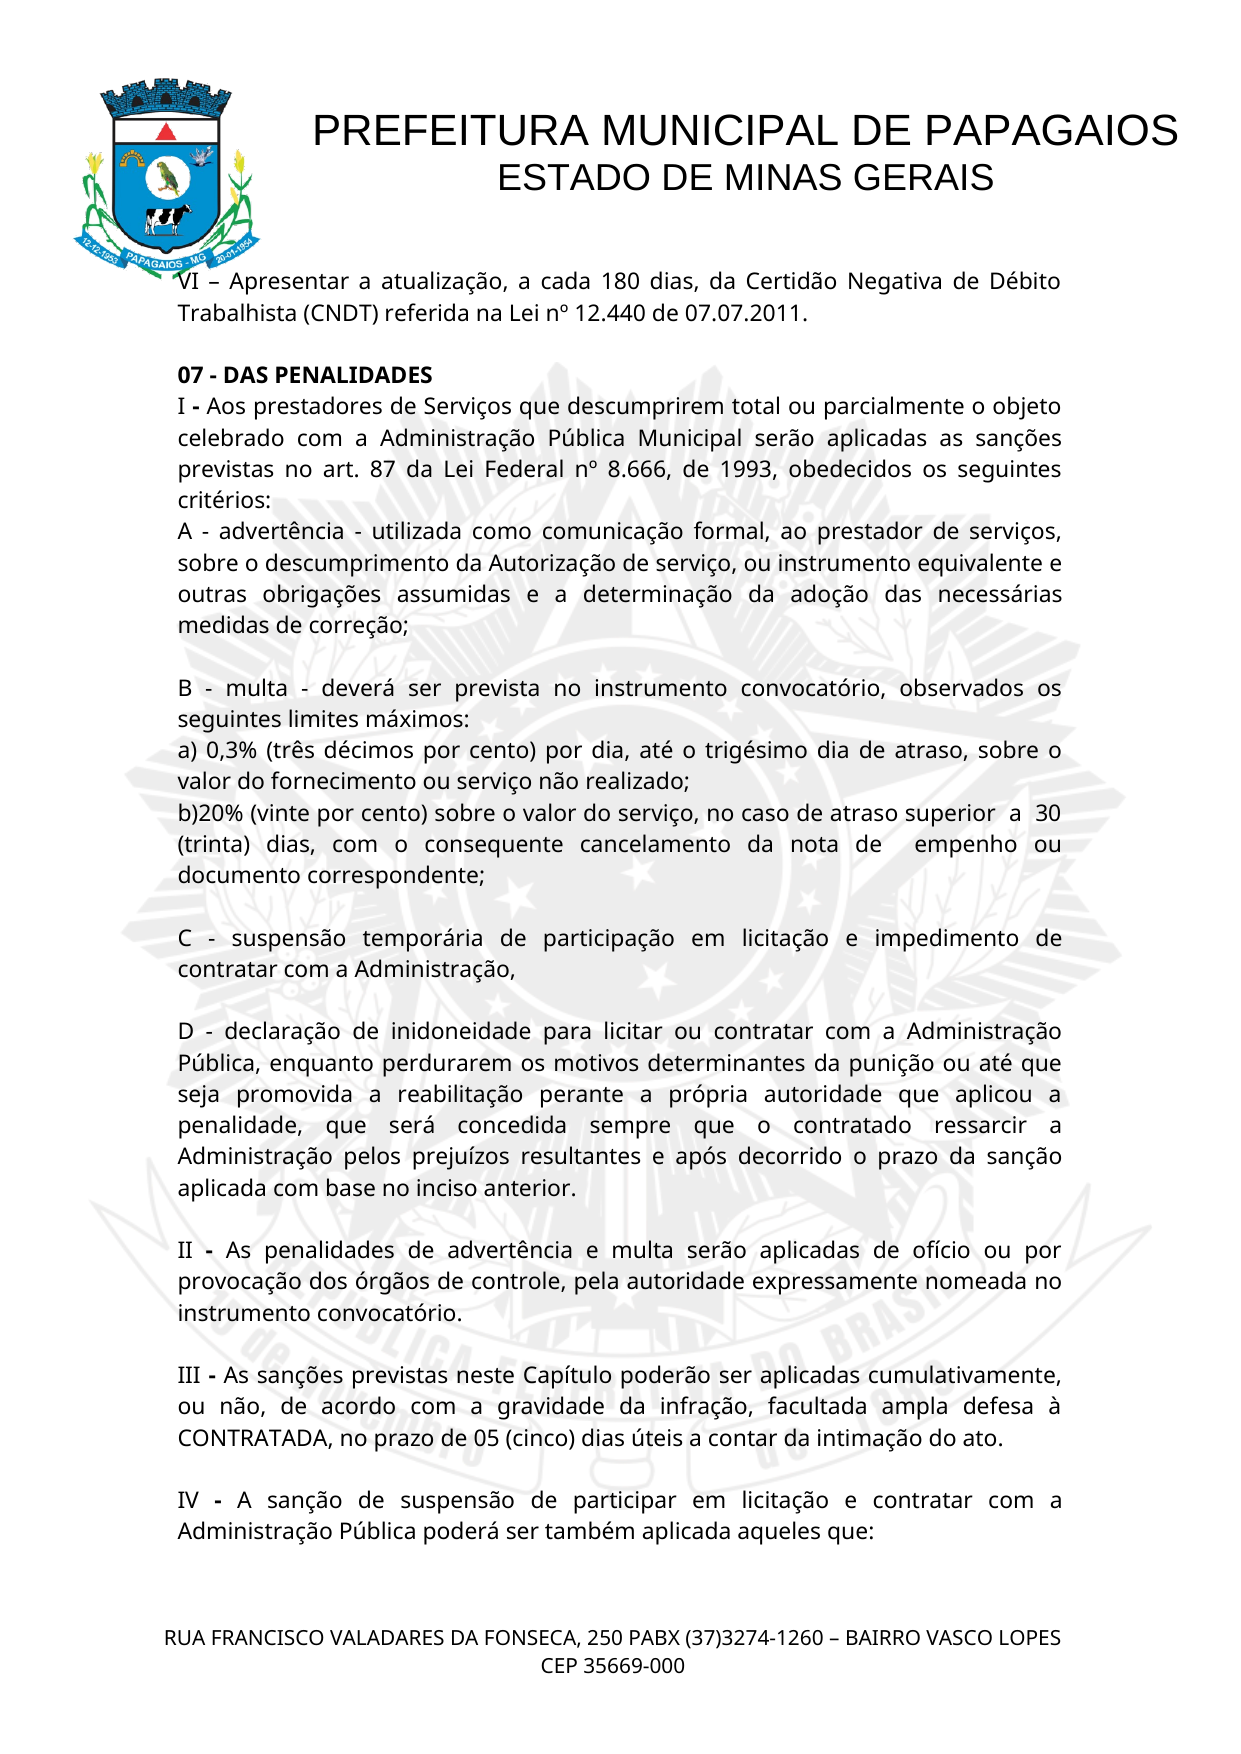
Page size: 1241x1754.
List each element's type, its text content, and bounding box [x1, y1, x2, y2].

text C - suspensão temporária de participação em licitação e impedimento de contratar com a Administração, [177, 922, 1063, 984]
picture [191, 255, 205, 263]
text IV - A sanção de suspensão de participar em licitação e contratar com a Administração Pública poderá ser também aplicada aqueles que: [177, 1484, 1063, 1547]
text D - declaração de inidoneidade para licitar ou contratar com a Administração Pública, enquanto perdurarem os motivos determinantes da punição ou até que seja promovida a reabilitação perante a própria autoridade que aplicou a penalidade, que será concedida sempre que o contratado ressarcir a Administração pelos prejuízos resultantes e após decorrido o prazo da sanção aplicada com base no inciso anterior. [177, 1015, 1063, 1203]
text a) 0,3% (três décimos por cento) por dia, até o trigésimo dia de atraso, sobre o valor do fornecimento ou serviço não realizado; [177, 734, 1063, 797]
text II - As penalidades de advertência e multa serão aplicadas de ofício ou por provocação dos órgãos de controle, pela autoridade expressamente nomeada no instrumento convocatório. [177, 1234, 1063, 1328]
text 07 - DAS PENALIDADES [177, 359, 1063, 390]
picture [72, 73, 262, 281]
text A - advertência - utilizada como comunicação formal, ao prestador de serviços, sobre o descumprimento da Autorização de serviço, ou instrumento equivalente e outras obrigações assumidas e a determinação da adoção das necessárias medidas de correção; [177, 515, 1063, 640]
text I - Aos prestadores de Serviços que descumprirem total ou parcialmente o objeto celebrado com a Administração Pública Municipal serão aplicadas as sanções previstas no art. 87 da Lei Federal nº 8.666, de 1993, obedecidos os seguintes critérios: [177, 390, 1063, 515]
picture [217, 256, 225, 262]
text B - multa - deverá ser prevista no instrumento convocatório, observados os seguintes limites máximos: [177, 672, 1063, 734]
text VI – Apresentar a atualização, a cada 180 dias, da Certidão Negativa de Débito Trabalhista (CNDT) referida na Lei nº 12.440 de 07.07.2011. [177, 265, 1063, 328]
picture [200, 260, 212, 265]
picture [88, 362, 1153, 1510]
picture [237, 240, 252, 250]
text III - As sanções previstas neste Capítulo poderão ser aplicadas cumulativamente, ou não, de acordo com a gravidade da infração, facultada ampla defesa à CONTRATADA, no prazo de 05 (cinco) dias úteis a contar da intimação do ato. [177, 1359, 1063, 1453]
text b)20% (vinte por cento) sobre o valor do serviço, no caso de atraso superior a 30 (trinta) dias, com o consequente cancelamento da nota de empenho ou documento correspondente; [177, 797, 1063, 890]
